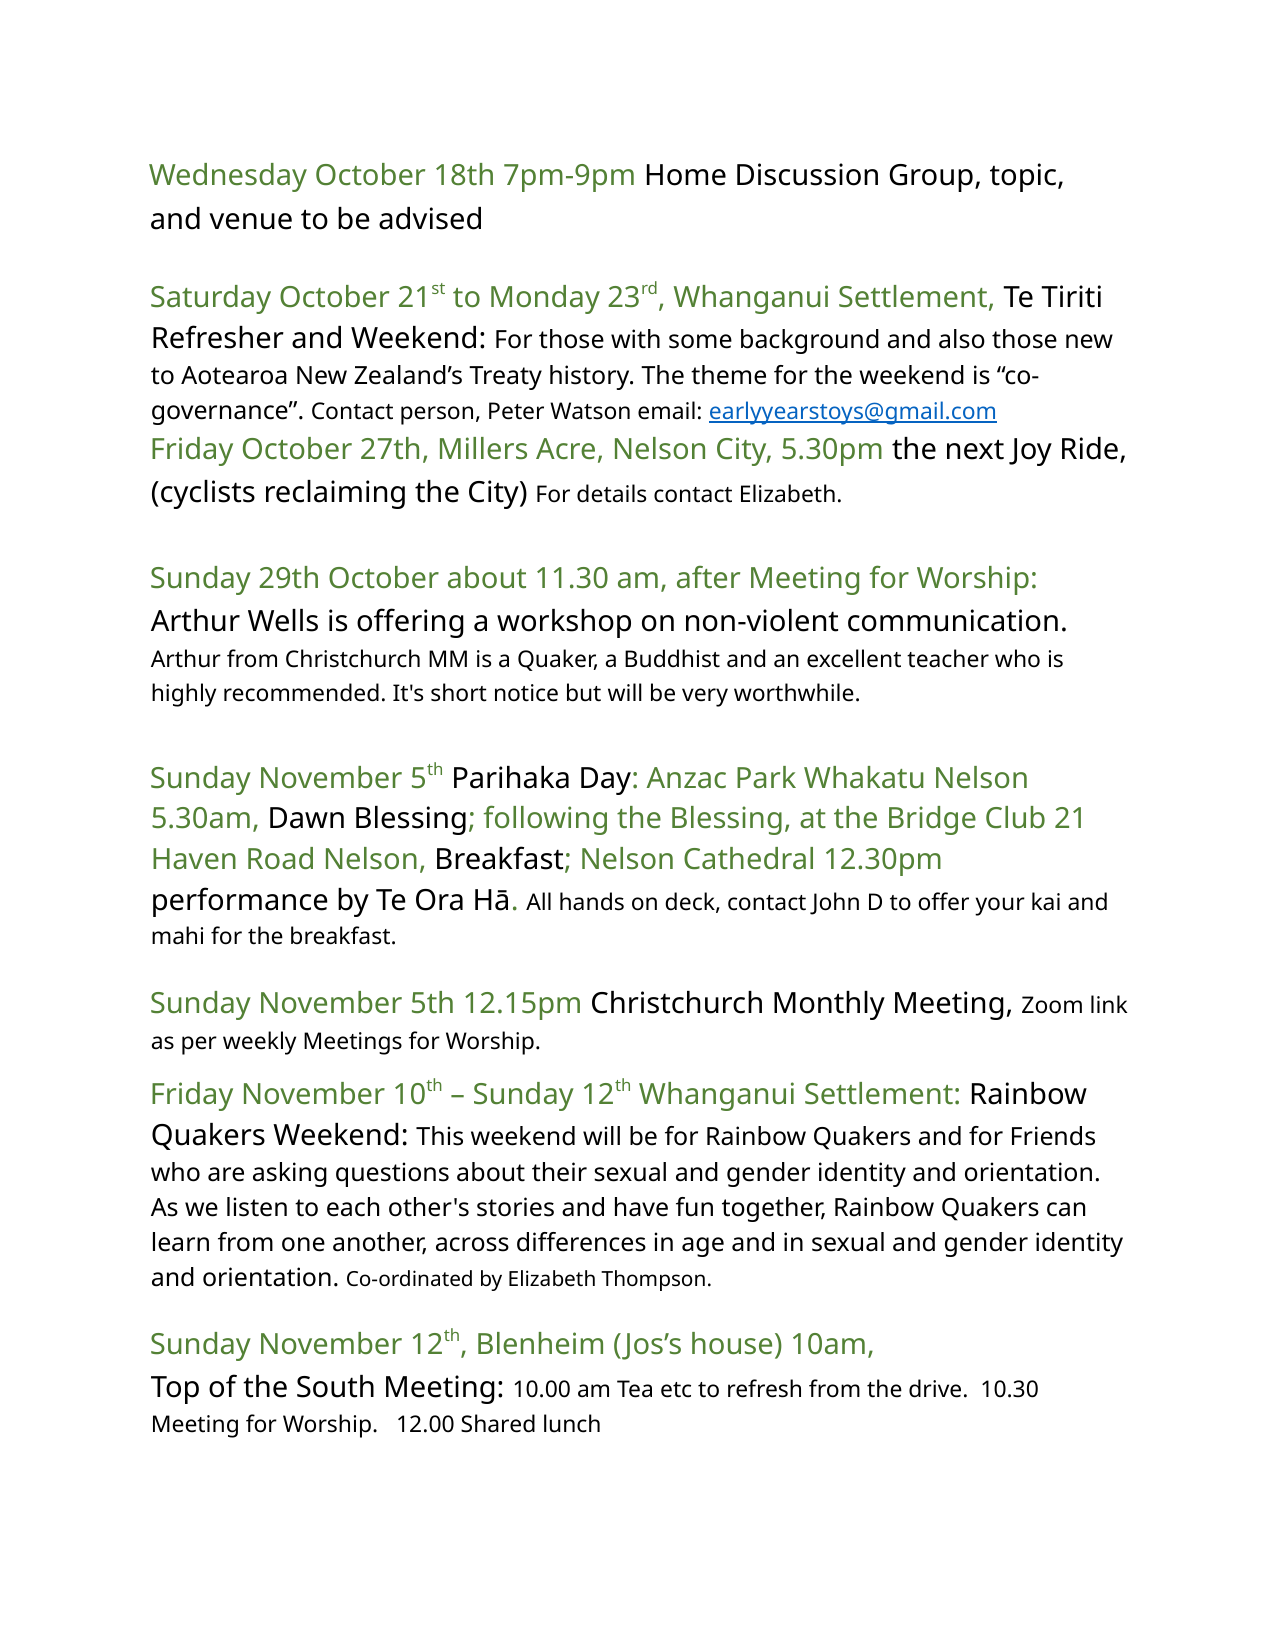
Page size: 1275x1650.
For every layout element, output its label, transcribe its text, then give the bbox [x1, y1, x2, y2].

text Friday November 10th – Sunday 12th Whanganui Settlement: Rainbow Quakers Weekend: This weekend will be for Rainbow Quakers and for Friends who are asking questions about their sexual and gender identity and orientation. As we listen to each other's stories and have fun together, Rainbow Quakers can learn from one another, across differences in age and in sexual and gender identity and orientation. Co-ordinated by Elizabeth Thompson. [149, 1073, 1126, 1294]
text Sunday November 5th Parihaka Day: Anzac Park Whakatu Nelson 5.30am, Dawn Blessing; following the Blessing, at the Bridge Club 21 Haven Road Nelson, Breakfast; Nelson Cathedral 12.30pm performance by Te Ora Hā. All hands on deck, contact John D to offer your kai and mahi for the breakfast. [149, 757, 1126, 951]
text Saturday October 21st to Monday 23rd, Whanganui Settlement, Te Tiriti Refresher and Weekend: For those with some background and also those new to Aotearoa New Zealand’s Treaty history. The theme for the weekend is “co-governance”. Contact person, Peter Watson email: earlyyearstoys@gmail.com [149, 276, 1126, 427]
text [149, 1323, 1133, 1440]
text Friday October 27th, Millers Acre, Nelson City, 5.30pm the next Joy Ride, (cyclists reclaiming the City) For details contact Elizabeth. [149, 428, 1133, 511]
text Wednesday October 18th 7pm-9pm Home Discussion Group, topic, and venue to be advised [148, 154, 1088, 238]
text Sunday 29th October about 11.30 am, after Meeting for Worship: Arthur Wells is offering a workshop on non-violent communication. Arthur from Christchurch MM is a Quaker, a Buddhist and an excellent teacher who is highly recommended. It's short notice but will be very worthwhile. [149, 558, 1133, 742]
text Sunday November 5th 12.15pm Christchurch Monthly Meeting, Zoom link as per weekly Meetings for Worship. [149, 982, 1133, 1056]
